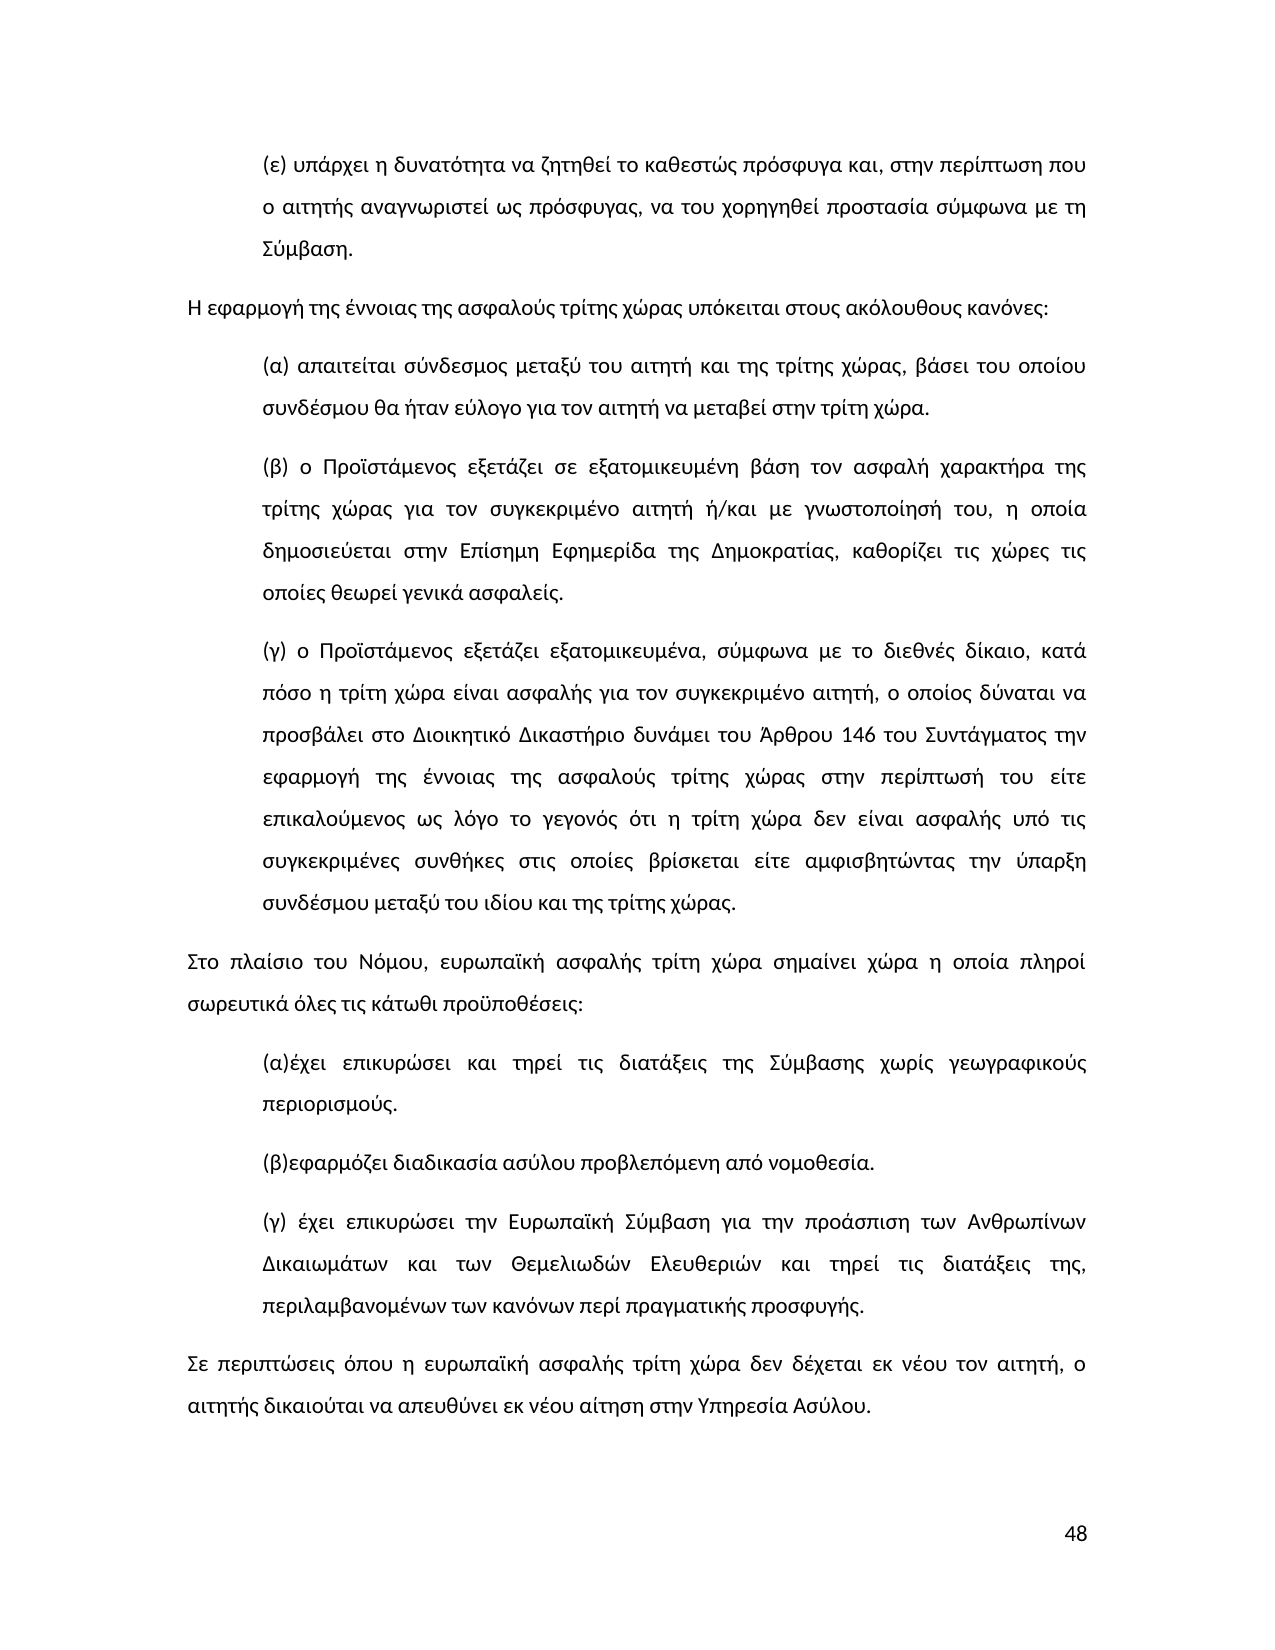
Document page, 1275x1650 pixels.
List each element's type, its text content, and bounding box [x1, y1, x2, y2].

text (α)έχει επικυρώσει και τηρεί τις διατάξεις της Σύμβασης χωρίς γεωγραφικούς περιορισμούς. [262, 1048, 1087, 1118]
text Σε περιπτώσεις όπου η ευρωπαϊκή ασφαλής τρίτη χώρα δεν δέχεται εκ νέου τον αιτητή, ο αιτητής δικαιούται να απευθύνει εκ νέου αίτηση στην Υπηρεσία Ασύλου. [187, 1349, 1087, 1419]
text (β) ο Προϊστάμενος εξετάζει σε εξατομικευμένη βάση τον ασφαλή χαρακτήρα της τρίτης χώρας για τον συγκεκριμένο αιτητή ή/και με γνωστοποίησή του, η οποία δημοσιεύεται στην Επίσημη Εφημερίδα της Δημοκρατίας, καθορίζει τις χώρες τις οποίες θεωρεί γενικά ασφαλείς. [262, 452, 1087, 606]
text (β)εφαρμόζει διαδικασία ασύλου προβλεπόμενη από νομοθεσία. [187, 1148, 1087, 1176]
text (γ) έχει επικυρώσει την Ευρωπαϊκή Σύμβαση για την προάσπιση των Ανθρωπίνων Δικαιωμάτων και των Θεμελιωδών Ελευθεριών και τηρεί τις διατάξεις της, περιλαμβανομένων των κανόνων περί πραγματικής προσφυγής. [262, 1207, 1087, 1319]
text (α) απαιτείται σύνδεσμος μεταξύ του αιτητή και της τρίτης χώρας, βάσει του οποίου συνδέσμου θα ήταν εύλογο για τον αιτητή να μεταβεί στην τρίτη χώρα. [262, 351, 1087, 421]
text Στο πλαίσιο του Νόμου, ευρωπαϊκή ασφαλής τρίτη χώρα σημαίνει χώρα η οποία πληροί σωρευτικά όλες τις κάτωθι προϋποθέσεις: [187, 947, 1087, 1017]
text Η εφαρμογή της έννοιας της ασφαλούς τρίτης χώρας υπόκειται στους ακόλουθους κανόνες: [187, 293, 1087, 321]
text (ε) υπάρχει η δυνατότητα να ζητηθεί το καθεστώς πρόσφυγα και, στην περίπτωση που ο αιτητής αναγνωριστεί ως πρόσφυγας, να του χορηγηθεί προστασία σύμφωνα με τη Σύμβαση. [262, 150, 1087, 262]
text (γ) ο Προϊστάμενος εξετάζει εξατομικευμένα, σύμφωνα με το διεθνές δίκαιο, κατά πόσο η τρίτη χώρα είναι ασφαλής για τον συγκεκριμένο αιτητή, ο οποίος δύναται να προσβάλει στο Διοικητικό Δικαστήριο δυνάμει του Άρθρου 146 του Συντάγματος την εφαρμογή της έννοιας της ασφαλούς τρίτης χώρας στην περίπτωσή του είτε επικαλούμενος ως λόγο το γεγονός ότι η τρίτη χώρα δεν είναι ασφαλής υπό τις συγκεκριμένες συνθήκες στις οποίες βρίσκεται είτε αμφισβητώντας την ύπαρξη συνδέσμου μεταξύ του ιδίου και της τρίτης χώρας. [262, 636, 1087, 916]
